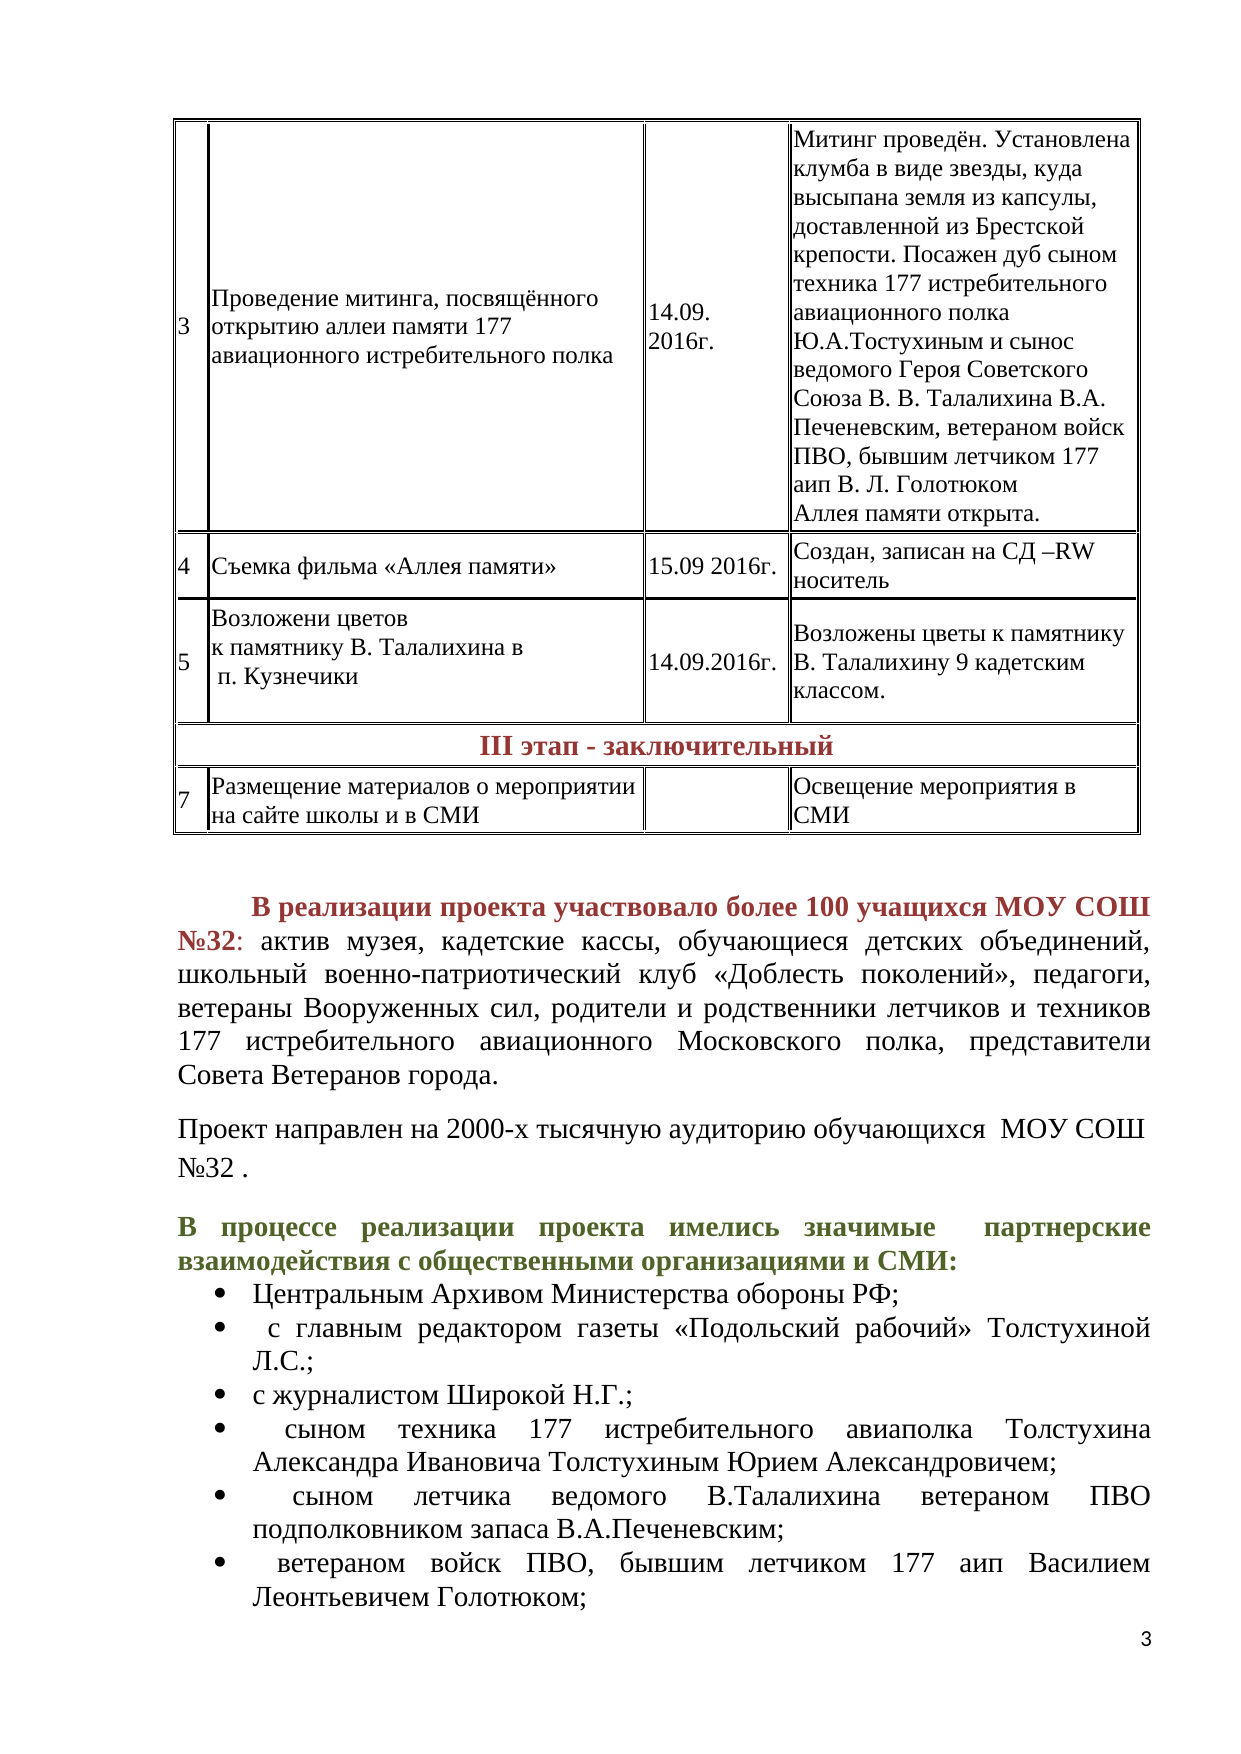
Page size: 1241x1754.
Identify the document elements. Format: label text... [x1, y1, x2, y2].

table_cell 7 [176, 765, 208, 832]
table_cell 4 [176, 530, 207, 597]
table_cell 5 [176, 597, 207, 722]
text В процессе реализации проекта имелись значимые партнерские взаимодействия с общественными организациями и СМИ: [177, 1209, 1152, 1276]
table_cell 14.09. 2016г. [645, 120, 790, 530]
table_cell Размещение материалов о мероприятии на сайте школы и в СМИ [208, 768, 645, 832]
table_cell 14.09.2016г. [646, 600, 788, 722]
table_cell Создан, записан на СД –RW носитель [792, 530, 1138, 597]
table_cell [645, 766, 790, 832]
list ветераном войск ПВО, бывшим летчиком 177 аип Василием Леонтьевичем Голотюком; [215, 1545, 1152, 1612]
table_cell Съемка фильма «Аллея памяти» [210, 534, 643, 597]
list сыном техника 177 истребительного авиаполка Толстухина Александра Ивановича Толстухиным Юрием Александровичем; [215, 1411, 1152, 1478]
list Центральным Архивом Министерства обороны РФ; [215, 1276, 1152, 1310]
table_cell 3 [176, 120, 208, 530]
text В реализации проекта участвовало более 100 учащихся МОУ СОШ №32: актив музея, кадетские кассы, обучающиеся детских объединений, школьный военно-патриотический клуб «Доблесть поколений», педагоги, ветераны Вооруженных сил, родители и родственники летчиков и техников 177 истребительного авиационного Московского полка, представители Совета Ветеранов города. [177, 889, 1152, 1090]
table_cell Возложены цветы к памятнику В. Талалихину 9 кадетским классом. [792, 597, 1137, 722]
list сыном летчика ведомого В.Талалихина ветераном ПВО подполковником запаса В.А.Печеневским; [215, 1478, 1152, 1545]
list с главным редактором газеты «Подольский рабочий» Толстухиной Л.С.; [215, 1310, 1152, 1377]
table_cell Проведение митинга, посвящённого открытию аллеи памяти 177 авиационного истребительного полка [208, 122, 645, 530]
table_cell Возложени цветов к памятнику В. Талалихина в п. Кузнечики [210, 600, 643, 722]
table_cell III этап - заключительный [174, 722, 1139, 764]
table_cell 15.09 2016г. [646, 534, 788, 597]
table_cell Освещение мероприятия в СМИ [790, 765, 1138, 832]
table_cell Митинг проведён. Установлена клумба в виде звезды, куда высыпана земля из капсулы, доставленной из Брестской крепости. Посажен дуб сыном техника 177 истребительного авиационного полка Ю.А.Тостухиным и сынос ведомого Героя Советского Союза В. В. Талалихина В.А. Печеневским, ветераном войск ПВО, бывшим летчиком 177 аип В. Л. Голотюком Аллея памяти открыта. [790, 122, 1137, 530]
text Проект направлен на 2000-х тысячную аудиторию обучающихся МОУ СОШ №32 . [177, 1111, 1152, 1183]
list с журналистом Широкой Н.Г.; [215, 1377, 1152, 1411]
